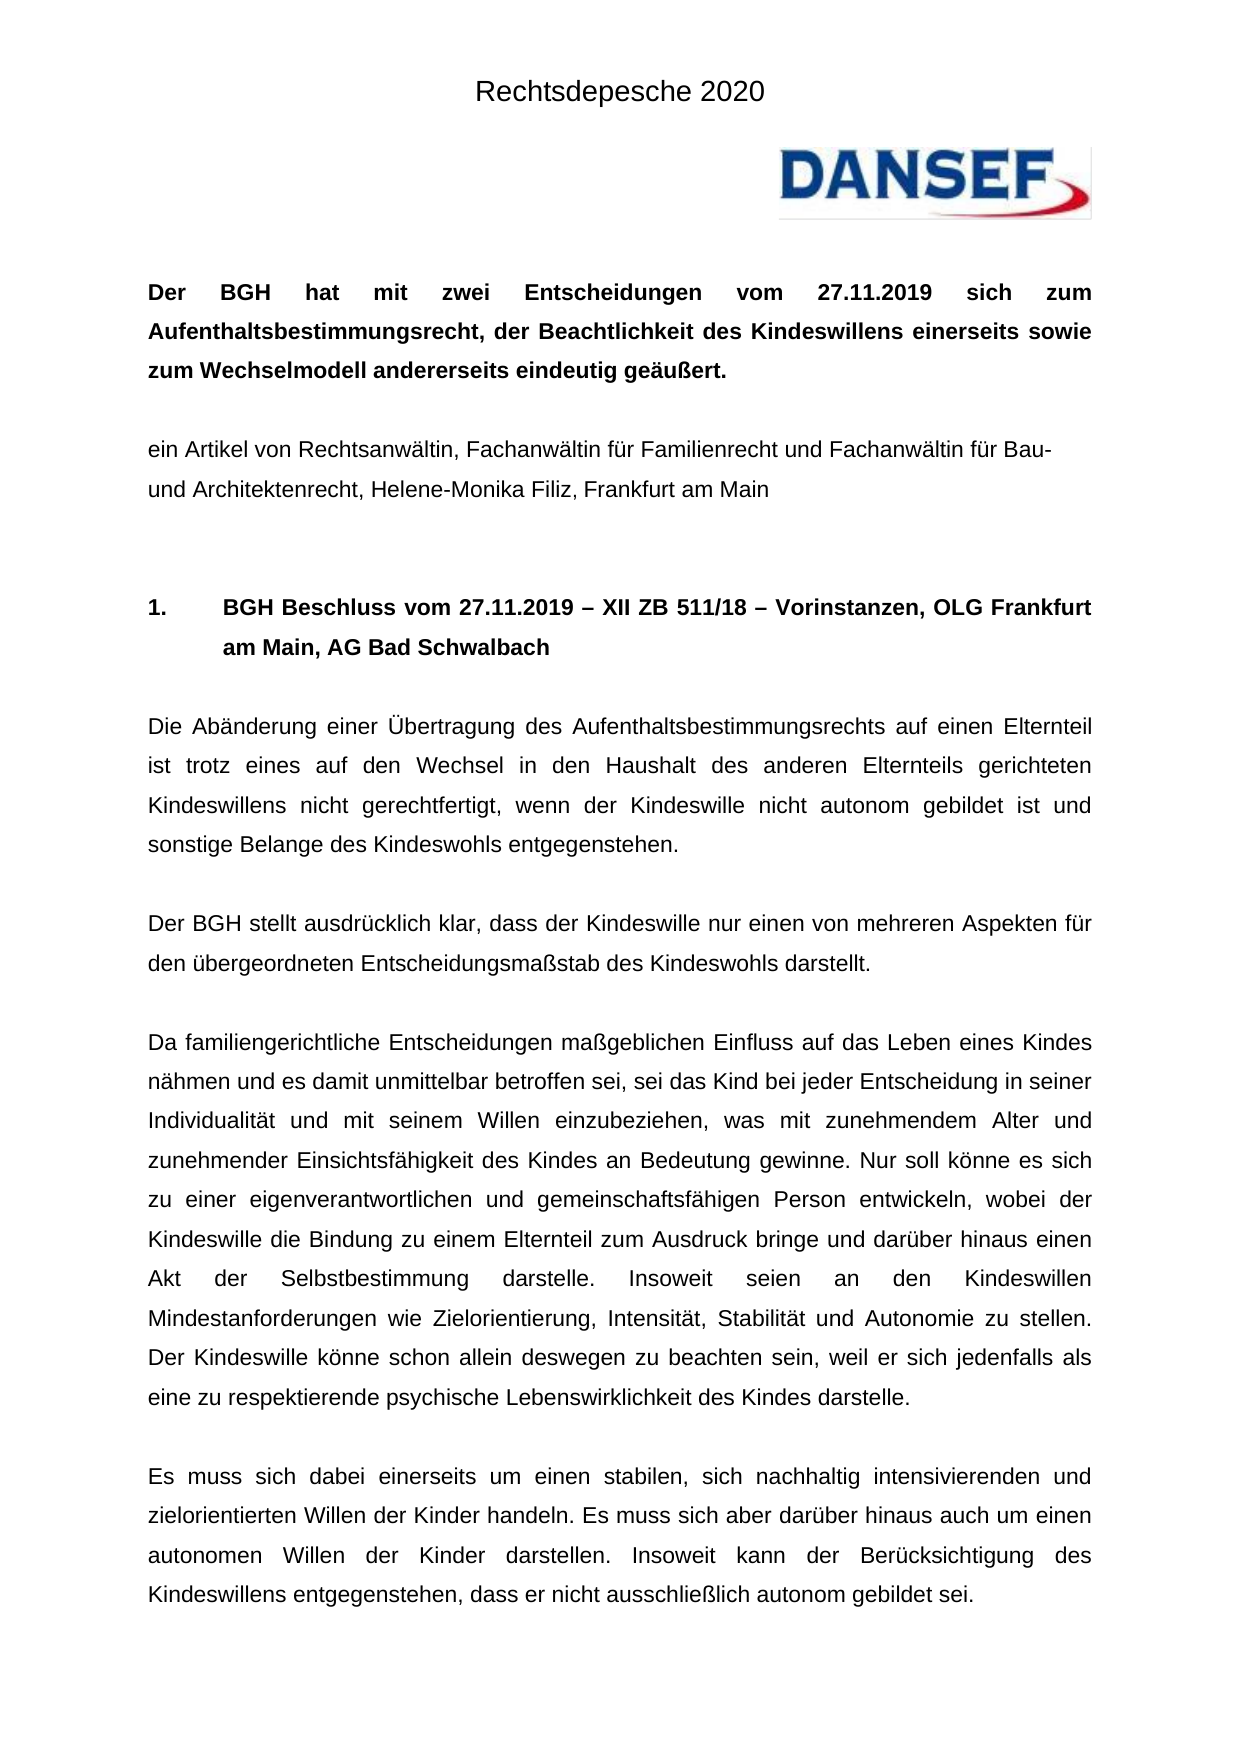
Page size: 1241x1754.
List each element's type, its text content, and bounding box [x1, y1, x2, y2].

text Der BGH hat mit zwei Entscheidungen vom 27.11.2019 sich zum Aufenthaltsbestimmungsrecht, der Beachtlichkeit des Kindeswillens einerseits sowie zum Wechselmodell andererseits eindeutig geäußert. [148, 278, 1093, 384]
text Der BGH stellt ausdrücklich klar, dass der Kindeswille nur einen von mehreren Aspekten für den übergeordneten Entscheidungsmaßstab des Kindeswohls darstellt. [148, 910, 1093, 976]
text Da familiengerichtliche Entscheidungen maßgeblichen Einfluss auf das Leben eines Kindes nähmen und es damit unmittelbar betroffen sei, sei das Kind bei jeder Entscheidung in seiner Individualität und mit seinem Willen einzubeziehen, was mit zunehmendem Alter und zunehmender Einsichtsfähigkeit des Kindes an Bedeutung gewinne. Nur soll könne es sich zu einer eigenverantwortlichen und gemeinschaftsfähigen Person entwickeln, wobei der Kindeswille die Bindung zu einem Elternteil zum Ausdruck bringe und darüber hinaus einen Akt der Selbstbestimmung darstelle. Insoweit seien an den Kindeswillen Mindestanforderungen wie Zielorientierung, Intensität, Stabilität und Autonomie zu stellen. Der Kindeswille könne schon allein deswegen zu beachten sein, weil er sich jedenfalls als eine zu respektierende psychische Lebenswirklichkeit des Kindes darstelle. [148, 1028, 1093, 1410]
text ein Artikel von Rechtsanwältin, Fachanwältin für Familienrecht und Fachanwältin für Bau- und Architektenrecht, Helene-Monika Filiz, Frankfurt am Main [148, 436, 1093, 502]
picture [778, 147, 1093, 221]
text Die Abänderung einer Übertragung des Aufenthaltsbestimmungsrechts auf einen Elternteil ist trotz eines auf den Wechsel in den Haushalt des anderen Elternteils gerichteten Kindeswillens nicht gerechtfertigt, wenn der Kindeswille nicht autonom gebildet ist und sonstige Belange des Kindeswohls entgegenstehen. [148, 713, 1093, 857]
text Es muss sich dabei einerseits um einen stabilen, sich nachhaltig intensivierenden und zielorientierten Willen der Kinder handeln. Es muss sich aber darüber hinaus auch um einen autonomen Willen der Kinder darstellen. Insoweit kann der Berücksichtigung des Kindeswillens entgegenstehen, dass er nicht ausschließlich autonom gebildet sei. [148, 1463, 1093, 1608]
list BGH Beschluss vom 27.11.2019 – XII ZB 511/18 – Vorinstanzen, OLG Frankfurt am Main, AG Bad Schwalbach [148, 594, 1093, 660]
